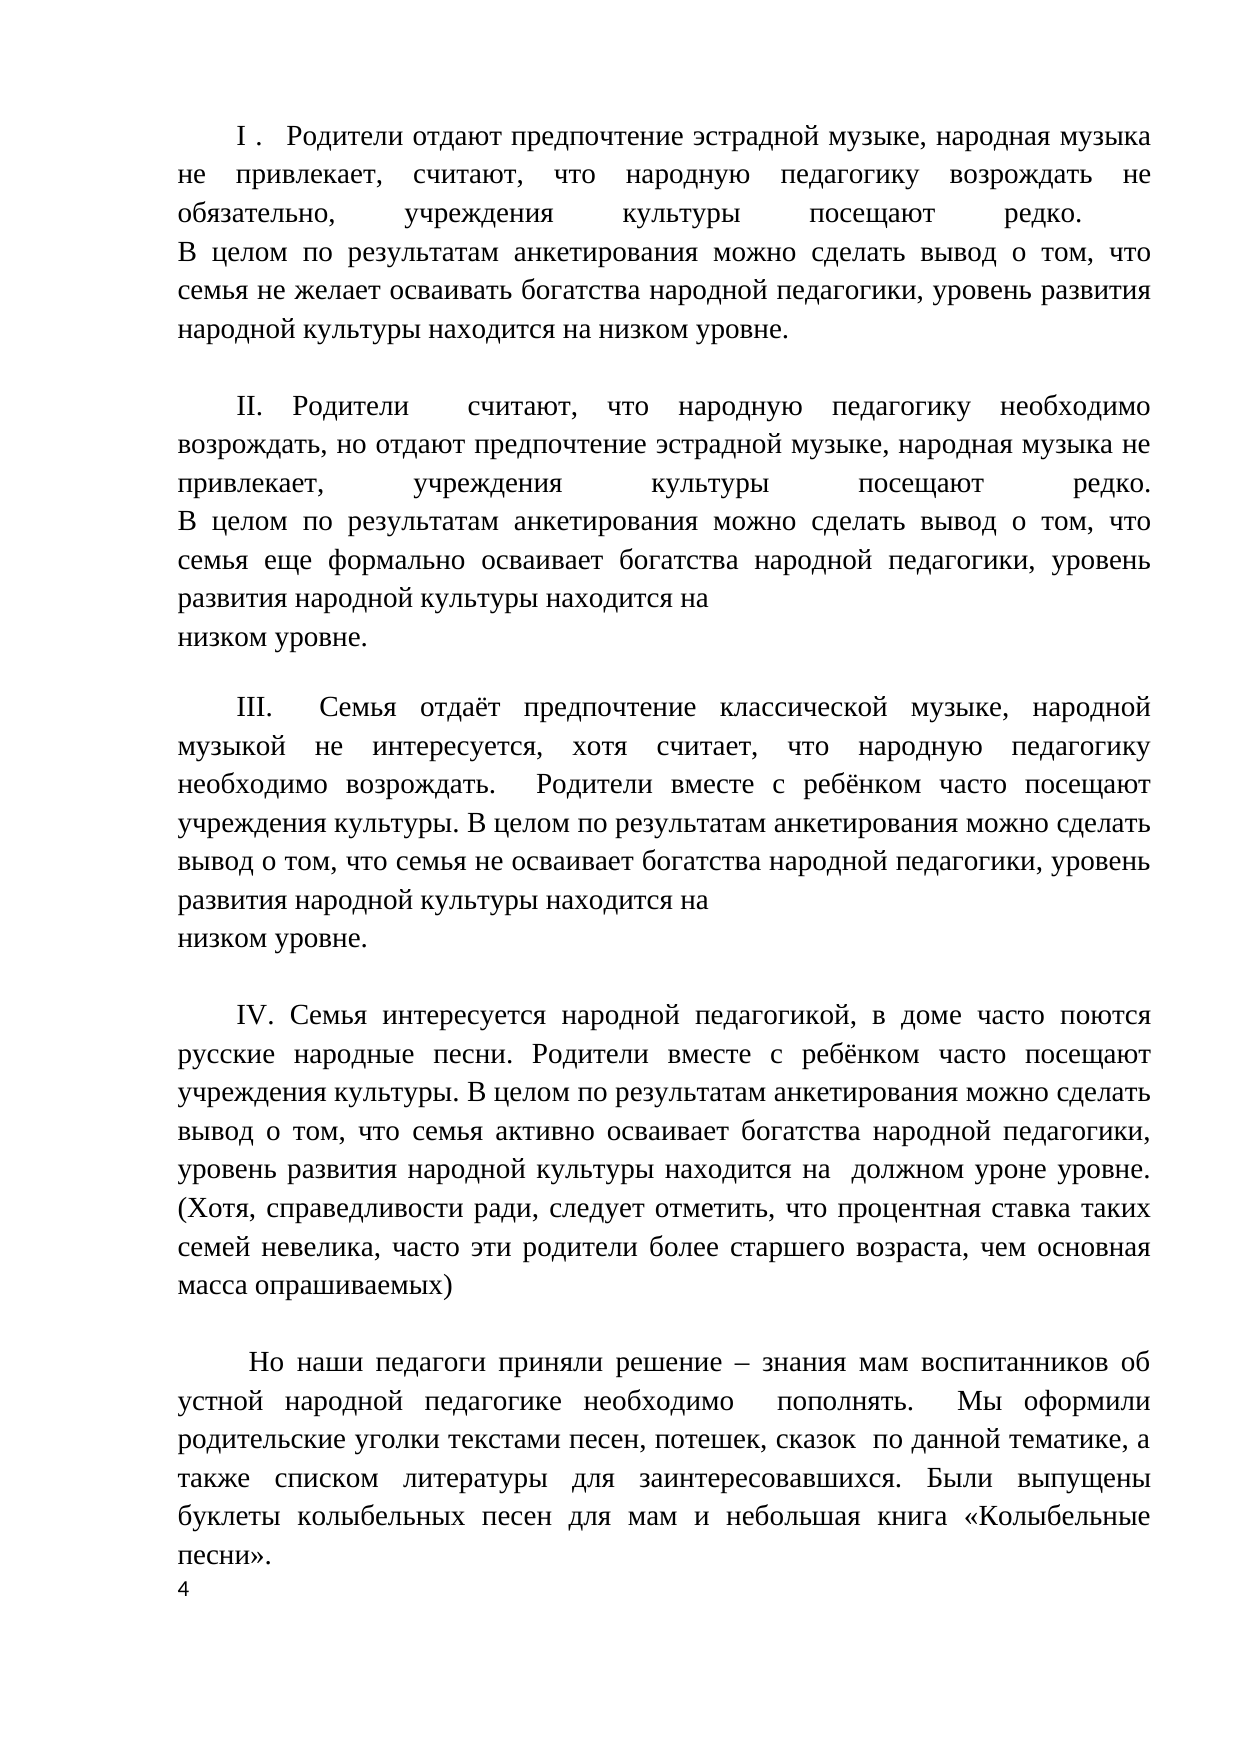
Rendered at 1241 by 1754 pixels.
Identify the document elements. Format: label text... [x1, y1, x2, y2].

text низком уровне. [177, 619, 1152, 685]
text Но наши педагоги приняли решение – знания мам воспитанников об устной народной педагогике необходимо пополнять. Мы оформили родительские уголки текстами песен, потешек, сказок по данной тематике, а также списком литературы для заинтересовавшихся. Были выпущены буклеты колыбельных песен для мам и небольшая книга «Колыбельные песни». [177, 1344, 1152, 1571]
text III. Семья отдаёт предпочтение классической музыке, народной музыкой не интересуется, хотя считает, что народную педагогику необходимо возрождать. Родители вместе с ребёнком часто посещают учреждения культуры. В целом по результатам анкетирования можно сделать вывод о том, что семья не осваивает богатства народной педагогики, уровень развития народной культуры находится на [177, 689, 1152, 915]
text низком уровне. [177, 920, 1152, 954]
text II. Родители считают, что народную педагогику необходимо возрождать, но отдают предпочтение эстрадной музыке, народная музыка не привлекает, учреждения культуры посещают редко. В целом по результатам анкетирования можно сделать вывод о том, что семья еще формально осваивает богатства народной педагогики, уровень развития народной культуры находится на [177, 388, 1152, 614]
text I . Родители отдают предпочтение эстрадной музыке, народная музыка не привлекает, считают, что народную педагогику возрождать не обязательно, учреждения культуры посещают редко. В целом по результатам анкетирования можно сделать вывод о том, что семья не желает осваивать богатства народной педагогики, уровень развития народной культуры находится на низком уровне. [177, 118, 1152, 344]
text IV. Семья интересуется народной педагогикой, в доме часто поются русские народные песни. Родители вместе с ребёнком часто посещают учреждения культуры. В целом по результатам анкетирования можно сделать вывод о том, что семья активно осваивает богатства народной педагогики, уровень развития народной культуры находится на должном уроне уровне. (Хотя, справедливости ради, следует отметить, что процентная ставка таких семей невелика, часто эти родители более старшего возраста, чем основная масса опрашиваемых) [177, 997, 1152, 1301]
